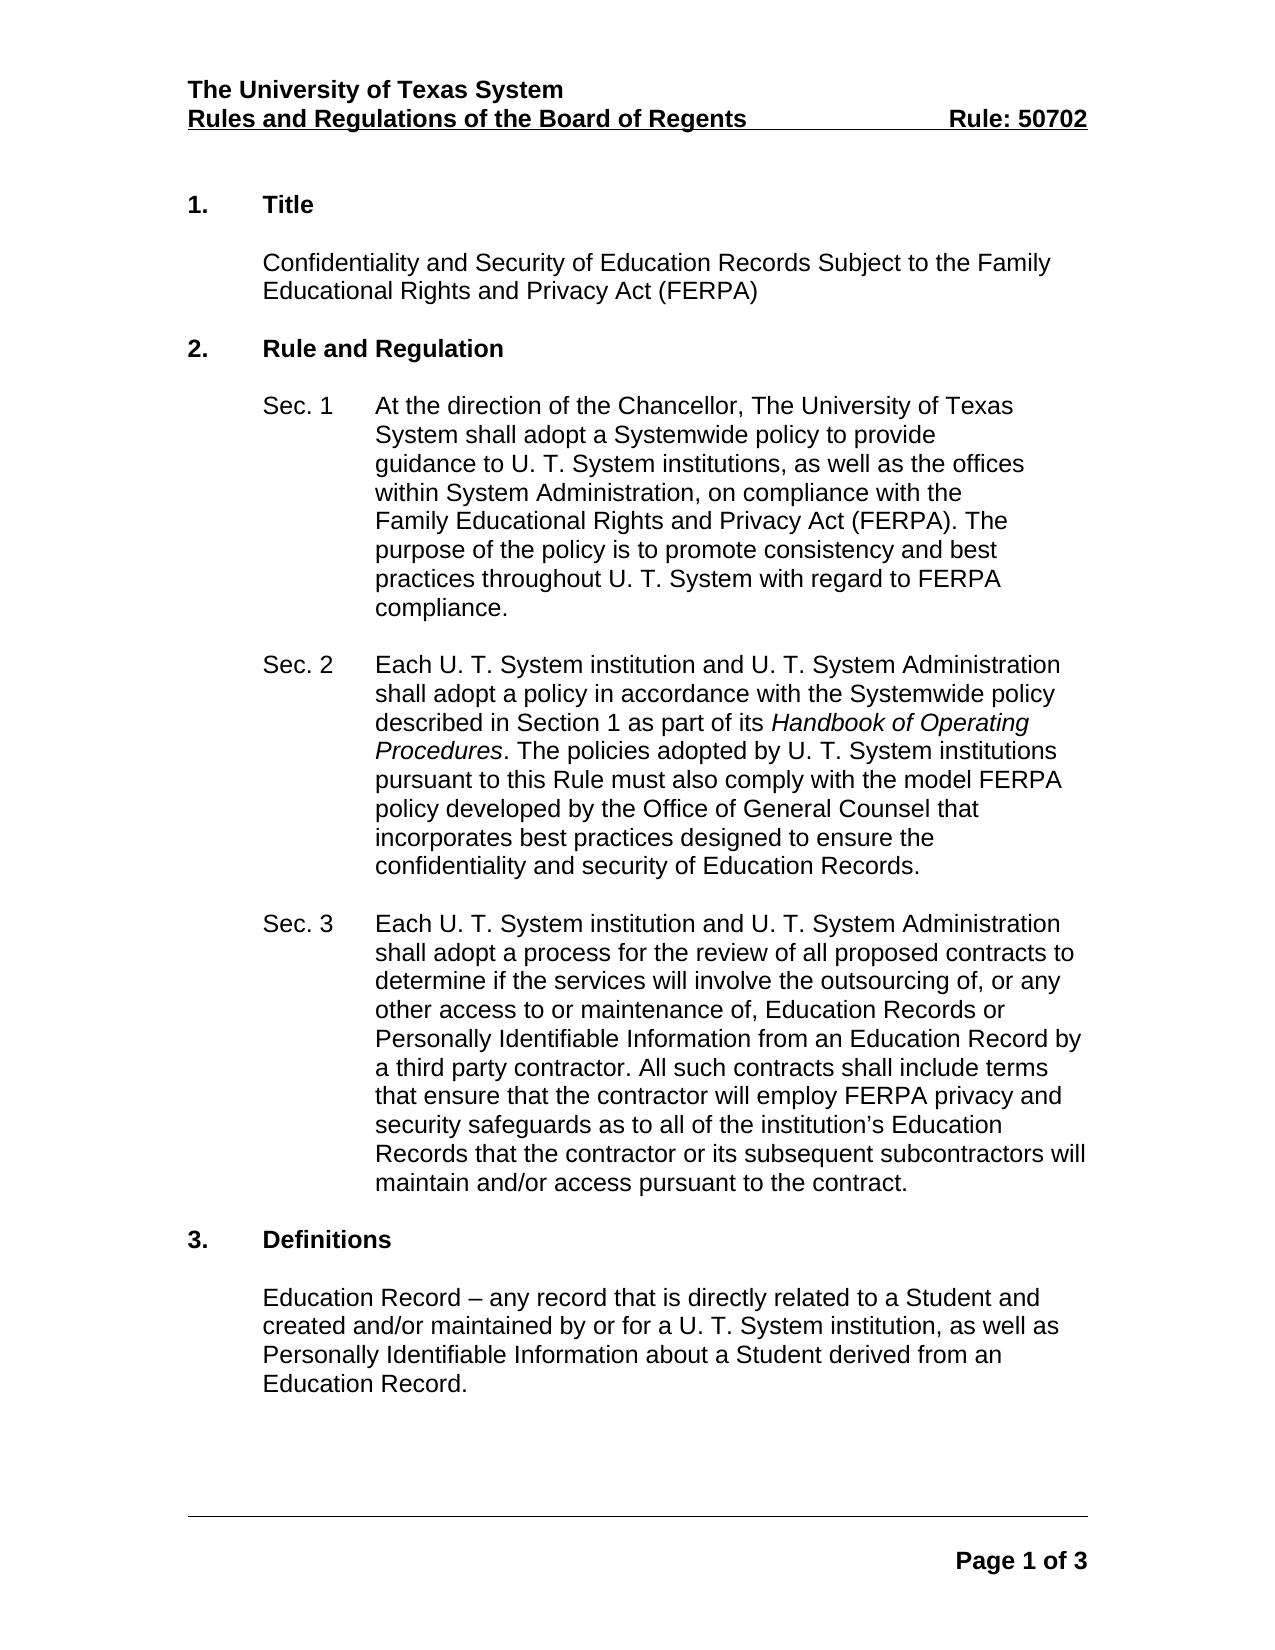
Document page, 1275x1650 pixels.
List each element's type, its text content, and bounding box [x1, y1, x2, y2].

text Sec. 3 Each U. T. System institution and U. T. System Administration shall adopt a process for the review of all proposed contracts to determine if the services will involve the outsourcing of, or any other access to or maintenance of, Education Records or Personally Identifiable Information from an Education Record by a third party contractor. All such contracts shall include terms that ensure that the contractor will employ FERPA privacy and security safeguards as to all of the institution’s Education Records that the contractor or its subsequent subcontractors will maintain and/or access pursuant to the contract. [262, 909, 1087, 1196]
text 1. Title [187, 190, 1087, 219]
subtitle Sec. 2 Each U. T. System institution and U. T. System Administration shall adopt a policy in accordance with the Systemwide policy described in Section 1 as part of its Handbook of Operating Procedures. The policies adopted by U. T. System institutions pursuant to this Rule must also comply with the model FERPA policy developed by the Office of General Counsel that incorporates best practices designed to ensure the confidentiality and security of Education Records. [262, 650, 1087, 880]
text Sec. 1 At the direction of the Chancellor, The University of Texas System shall adopt a Systemwide policy to provide guidance to U. T. System institutions, as well as the offices within System Administration, on compliance with the Family Educational Rights and Privacy Act (FERPA). The purpose of the policy is to promote consistency and best practices throughout U. T. System with regard to FERPA compliance. [262, 391, 1038, 621]
text 3. Definitions [187, 1225, 1087, 1254]
text Education Record – any record that is directly related to a Student and created and/or maintained by or for a U. T. System institution, as well as Personally Identifiable Information about a Student derived from an Education Record. [262, 1282, 1087, 1397]
text 2. Rule and Regulation [187, 334, 1087, 362]
text Confidentiality and Security of Education Records Subject to the Family Educational Rights and Privacy Act (FERPA) [262, 247, 1087, 305]
